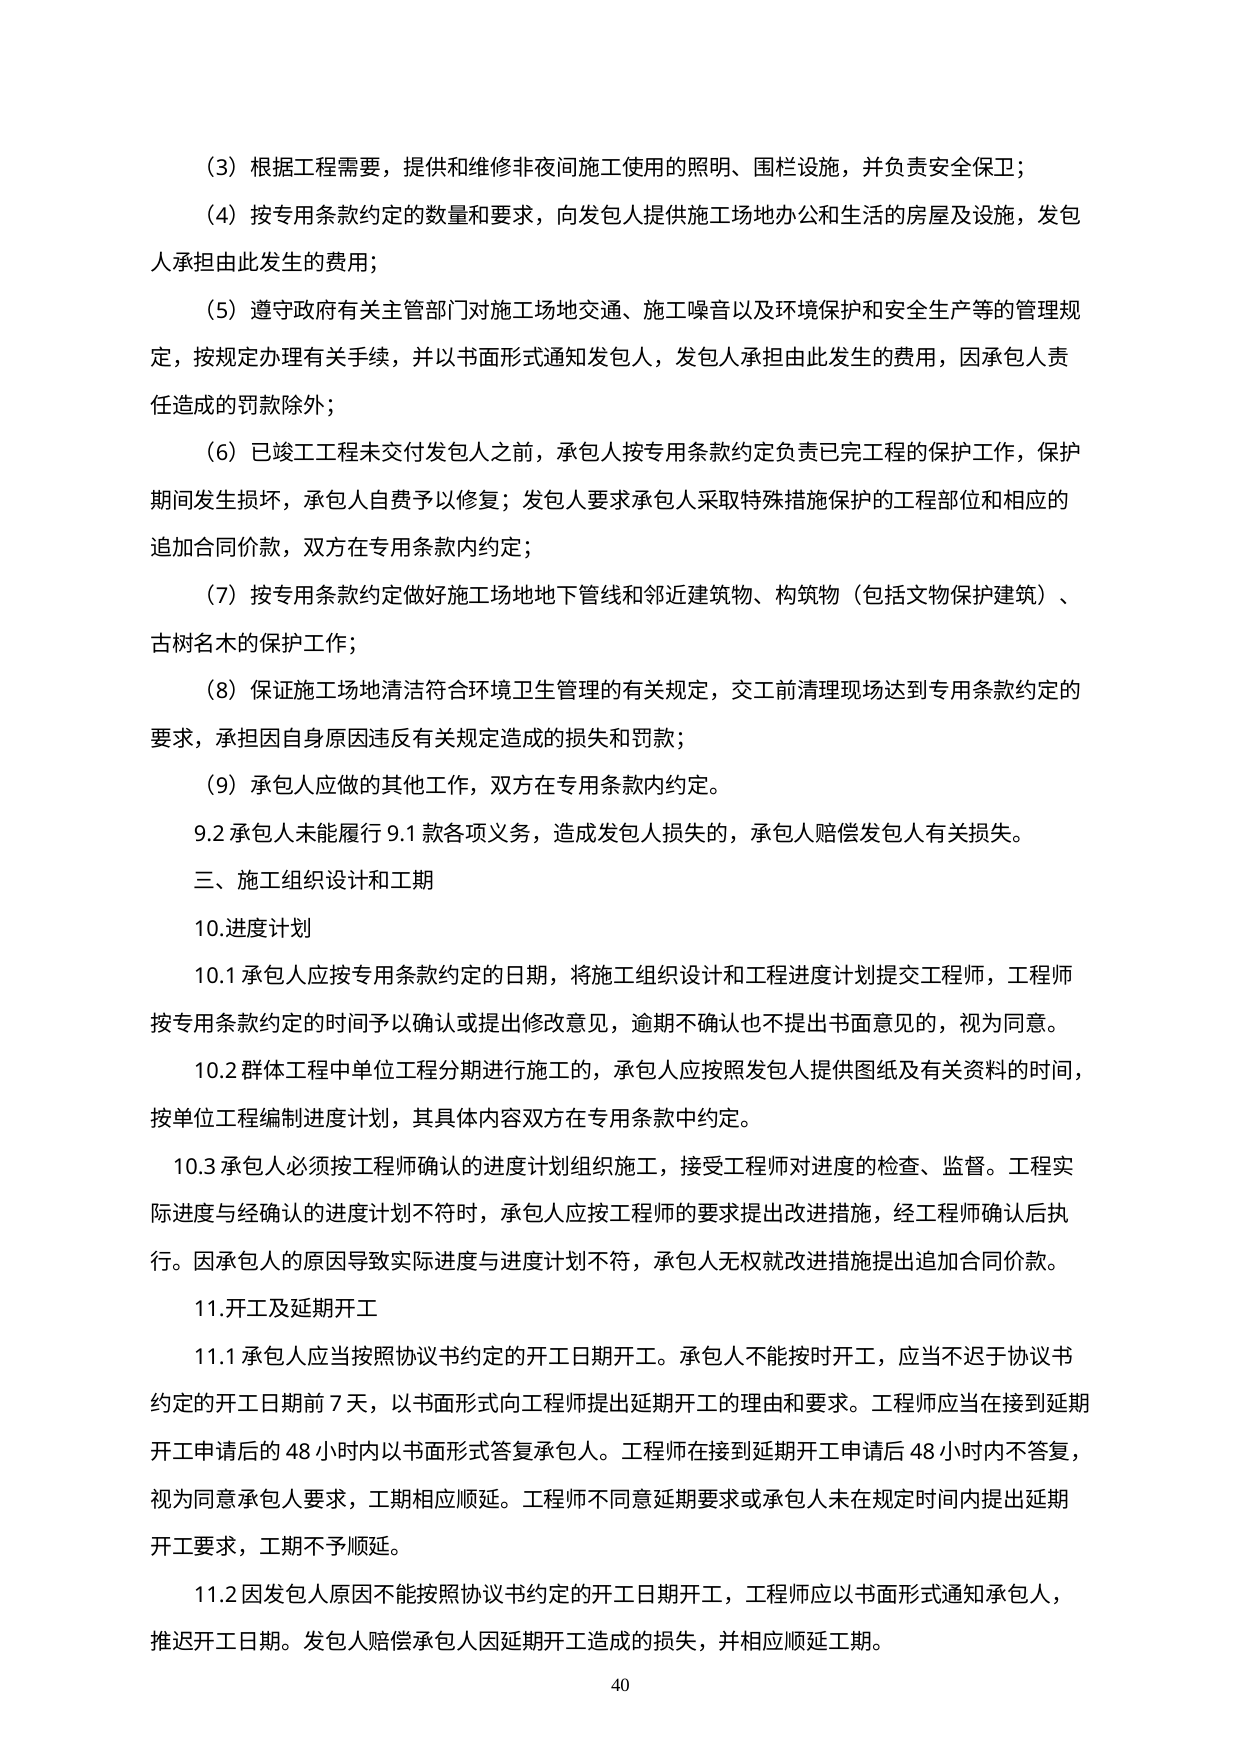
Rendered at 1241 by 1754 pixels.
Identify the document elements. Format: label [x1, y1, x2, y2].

text [150, 150, 1090, 1656]
